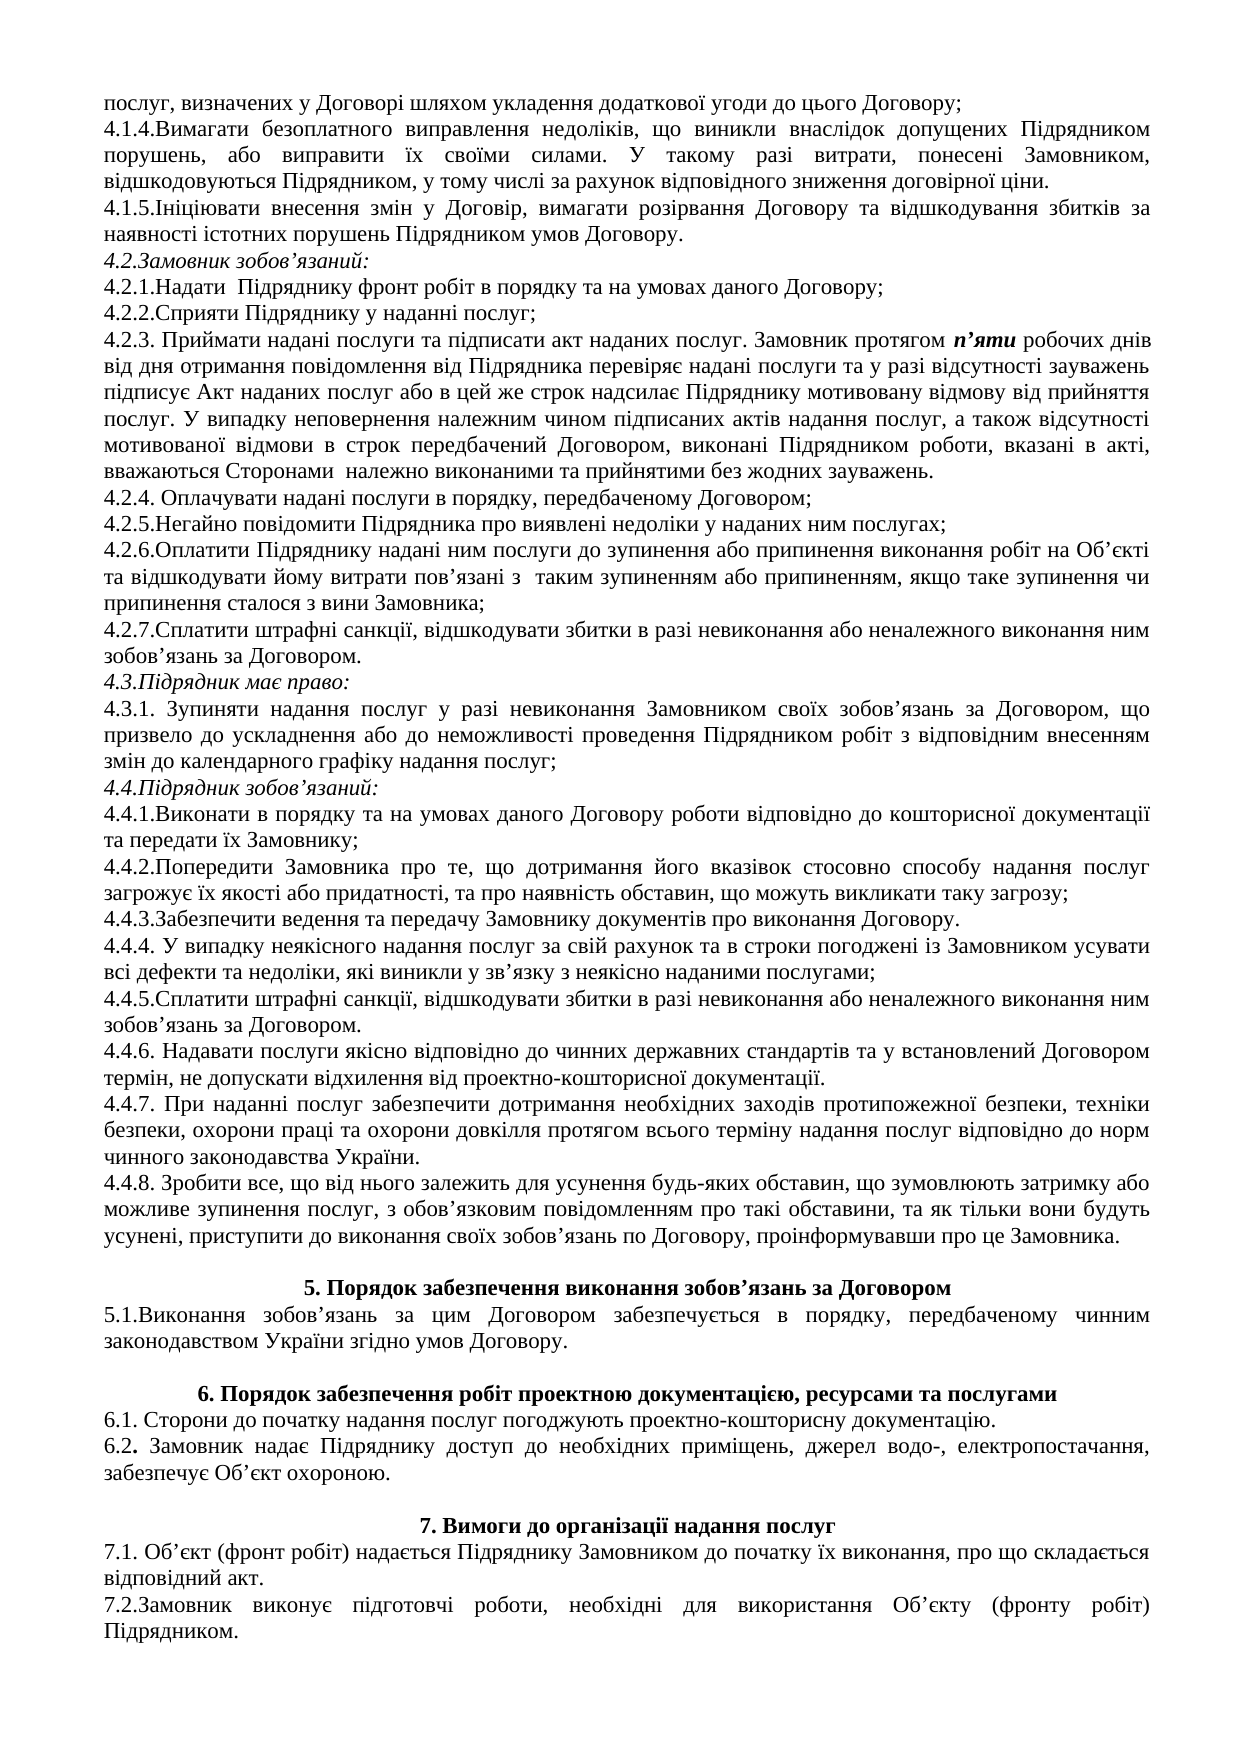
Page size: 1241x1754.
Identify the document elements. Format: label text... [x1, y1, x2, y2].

text 4.4.7. При наданні послуг забезпечити дотримання необхідних заходів протипожежної безпеки, техніки безпеки, охорони праці та охорони довкілля протягом всього терміну надання послуг відповідно до норм чинного законодавства України. [103, 1090, 1152, 1169]
text 4.4.Підрядник зобов’язаний: [103, 774, 1152, 800]
text 4.3.1. Зупиняти надання послуг у разі невиконання Замовником своїх зобов’язань за Договором, що призвело до ускладнення або до неможливості проведення Підрядником робіт з відповідним внесенням змін до календарного графіку надання послуг; [103, 695, 1152, 774]
text 5. Порядок забезпечення виконання зобов’язань за Договором [103, 1274, 1152, 1301]
text 4.2.3. Приймати надані послуги та підписати акт наданих послуг. Замовник протягом п’яти робочих днів від дня отримання повідомлення від Підрядника перевіряє надані послуги та у разі відсутності зауважень підписує Акт наданих послуг або в цей же строк надсилає Підряднику мотивовану відмову від прийняття послуг. У випадку неповернення належним чином підписаних актів надання послуг, а також відсутності мотивованої відмови в строк передбачений Договором, виконані Підрядником роботи, вказані в акті, вважаються Сторонами належно виконаними та прийнятими без жодних зауважень. [103, 326, 1152, 484]
text 4.4.5.Сплатити штрафні санкції, відшкодувати збитки в разі невиконання або неналежного виконання ним зобов’язань за Договором. [103, 984, 1152, 1037]
text 4.2.7.Сплатити штрафні санкції, відшкодувати збитки в разі невиконання або неналежного виконання ним зобов’язань за Договором. [103, 616, 1152, 668]
text 4.4.3.Забезпечити ведення та передачу Замовнику документів про виконання Договору. [103, 906, 1152, 932]
text 4.4.2.Попередити Замовника про те, що дотримання його вказівок стосовно способу надання послуг загрожує їх якості або придатності, та про наявність обставин, що можуть викликати таку загрозу; [103, 853, 1152, 906]
text 4.4.6. Надавати послуги якісно відповідно до чинних державних стандартів та у встановлений Договором термін, не допускати відхилення від проектно-кошторисної документації. [103, 1037, 1152, 1090]
text 6.1. Сторони до початку надання послуг погоджують проектно-кошторисну документацію. [103, 1406, 1152, 1433]
text 4.1.4.Вимагати безоплатного виправлення недоліків, що виникли внаслідок допущених Підрядником порушень, або виправити їх своїми силами. У такому разі витрати, понесені Замовником, відшкодовуються Підрядником, у тому числі за рахунок відповідного зниження договірної ціни. [103, 115, 1152, 194]
text 7.2.Замовник виконує підготовчі роботи, необхідні для використання Об’єкту (фронту робіт) Підрядником. [103, 1591, 1152, 1643]
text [103, 88, 1152, 115]
text 7.1. Об’єкт (фронт робіт) надається Підряднику Замовником до початку їх виконання, про що складається відповідний акт. [103, 1538, 1152, 1591]
text 4.2.6.Оплатити Підряднику надані ним послуги до зупинення або припинення виконання робіт на Об’єкті та відшкодувати йому витрати пов’язані з таким зупиненням або припиненням, якщо таке зупинення чи припинення сталося з вини Замовника; [103, 537, 1152, 616]
text 4.4.8. Зробити все, що від нього залежить для усунення будь-яких обставин, що зумовлюють затримку або можливе зупинення послуг, з обов’язковим повідомленням про такі обставини, та як тільки вони будуть усунені, приступити до виконання своїх зобов’язань по Договору, проінформувавши про це Замовника. [103, 1169, 1152, 1248]
text 4.2.1.Надати Підряднику фронт робіт в порядку та на умовах даного Договору; [103, 273, 1152, 299]
text 4.4.1.Виконати в порядку та на умовах даного Договору роботи відповідно до кошторисної документації та передати їх Замовнику; [103, 800, 1152, 853]
text 4.2.Замовник зобов’язаний: [103, 247, 1152, 273]
text 6.2. Замовник надає Підряднику доступ до необхідних приміщень, джерел водо-, електропостачання, забезпечує Об’єкт охороною. [103, 1433, 1152, 1485]
text 6. Порядок забезпечення робіт проектною документацією, ресурсами та послугами [103, 1380, 1152, 1406]
text 4.4.4. У випадку неякісного надання послуг за свій рахунок та в строки погоджені із Замовником усувати всі дефекти та недоліки, які виникли у зв’язку з неякісно наданими послугами; [103, 932, 1152, 984]
text 4.2.2.Сприяти Підряднику у наданні послуг; [103, 299, 1152, 326]
text 4.2.4. Оплачувати надані послуги в порядку, передбаченому Договором; [103, 484, 1152, 510]
text 4.1.5.Ініціювати внесення змін у Договір, вимагати розірвання Договору та відшкодування збитків за наявності істотних порушень Підрядником умов Договору. [103, 194, 1152, 247]
text 5.1.Виконання зобов’язань за цим Договором забезпечується в порядку, передбаченому чинним законодавством України згідно умов Договору. [103, 1301, 1152, 1353]
text 7. Вимоги до організації надання послуг [103, 1512, 1152, 1538]
text 4.2.5.Негайно повідомити Підрядника про виявлені недоліки у наданих ним послугах; [103, 510, 1152, 537]
text 4.3.Підрядник має право: [103, 668, 1152, 695]
